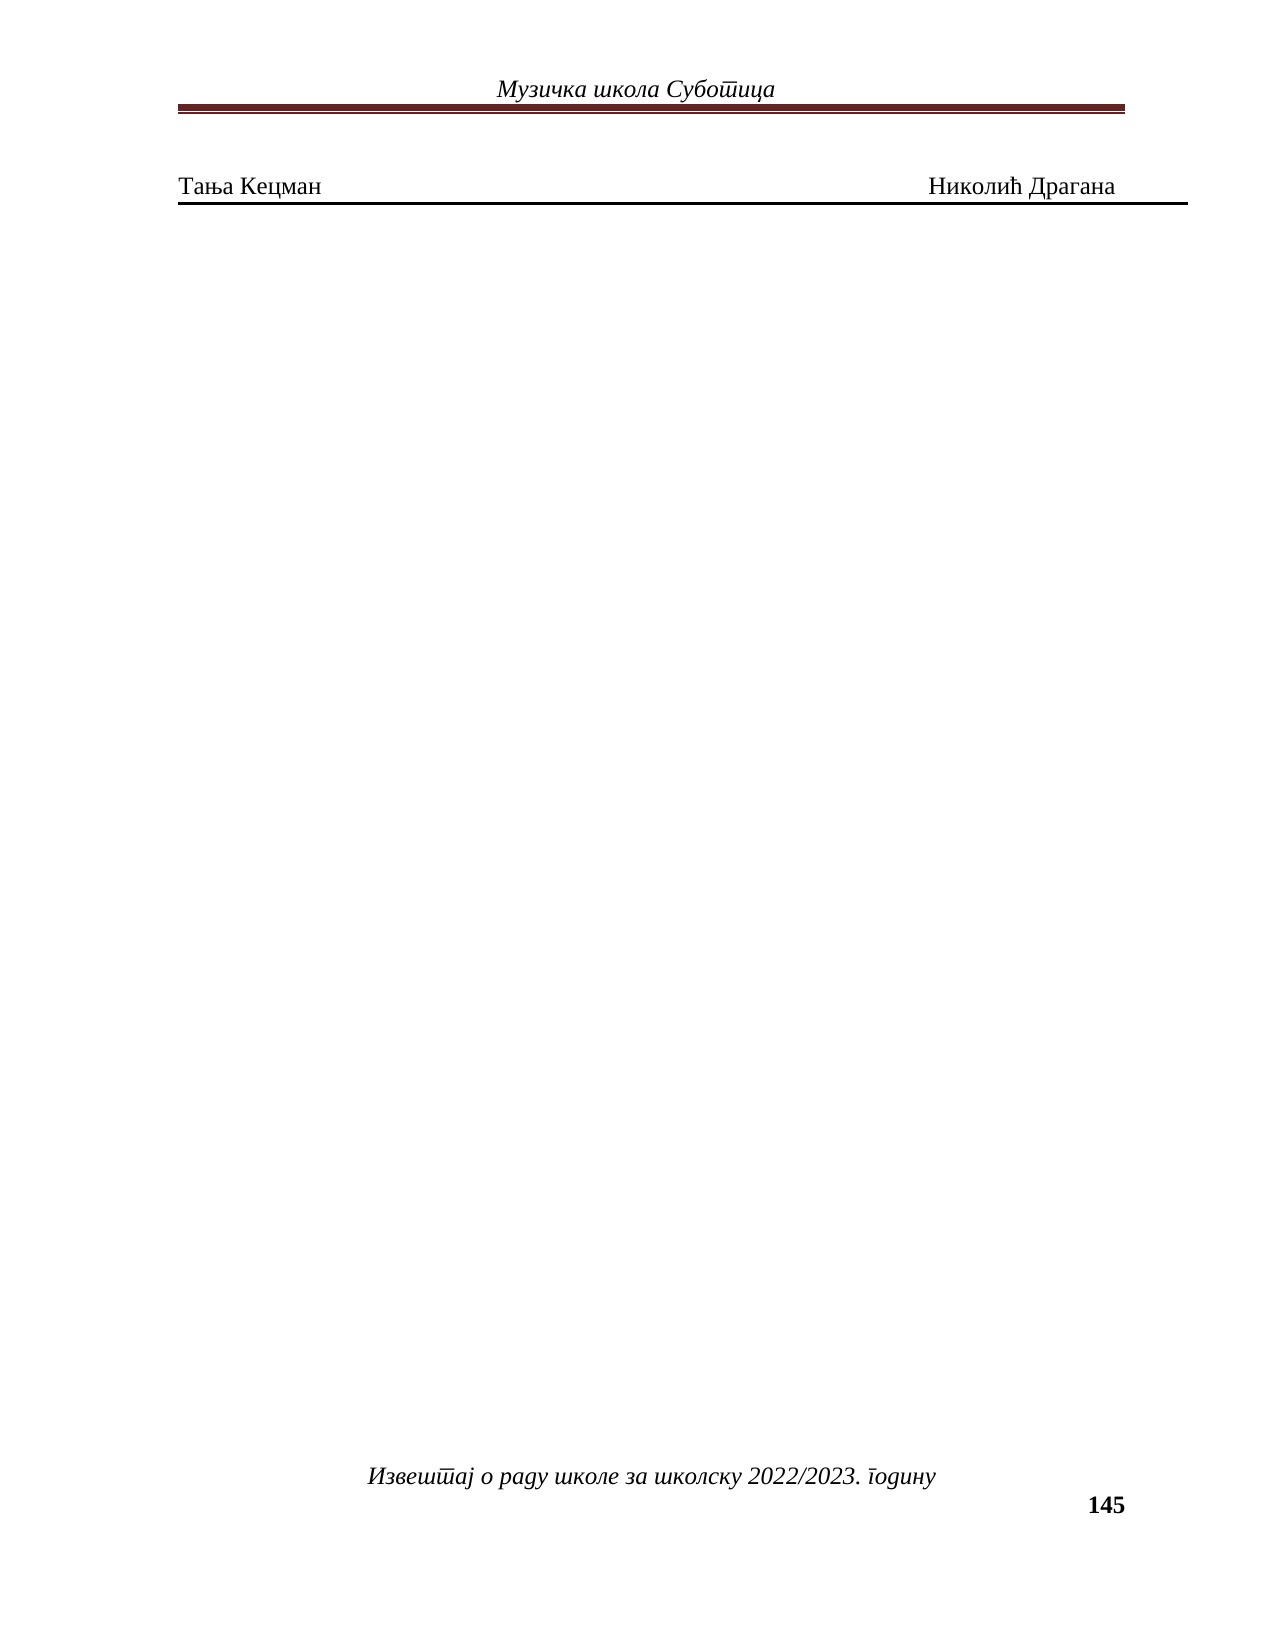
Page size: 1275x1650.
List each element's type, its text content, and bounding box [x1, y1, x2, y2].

text Тања Кецман Николић Драгана [178, 171, 1188, 202]
